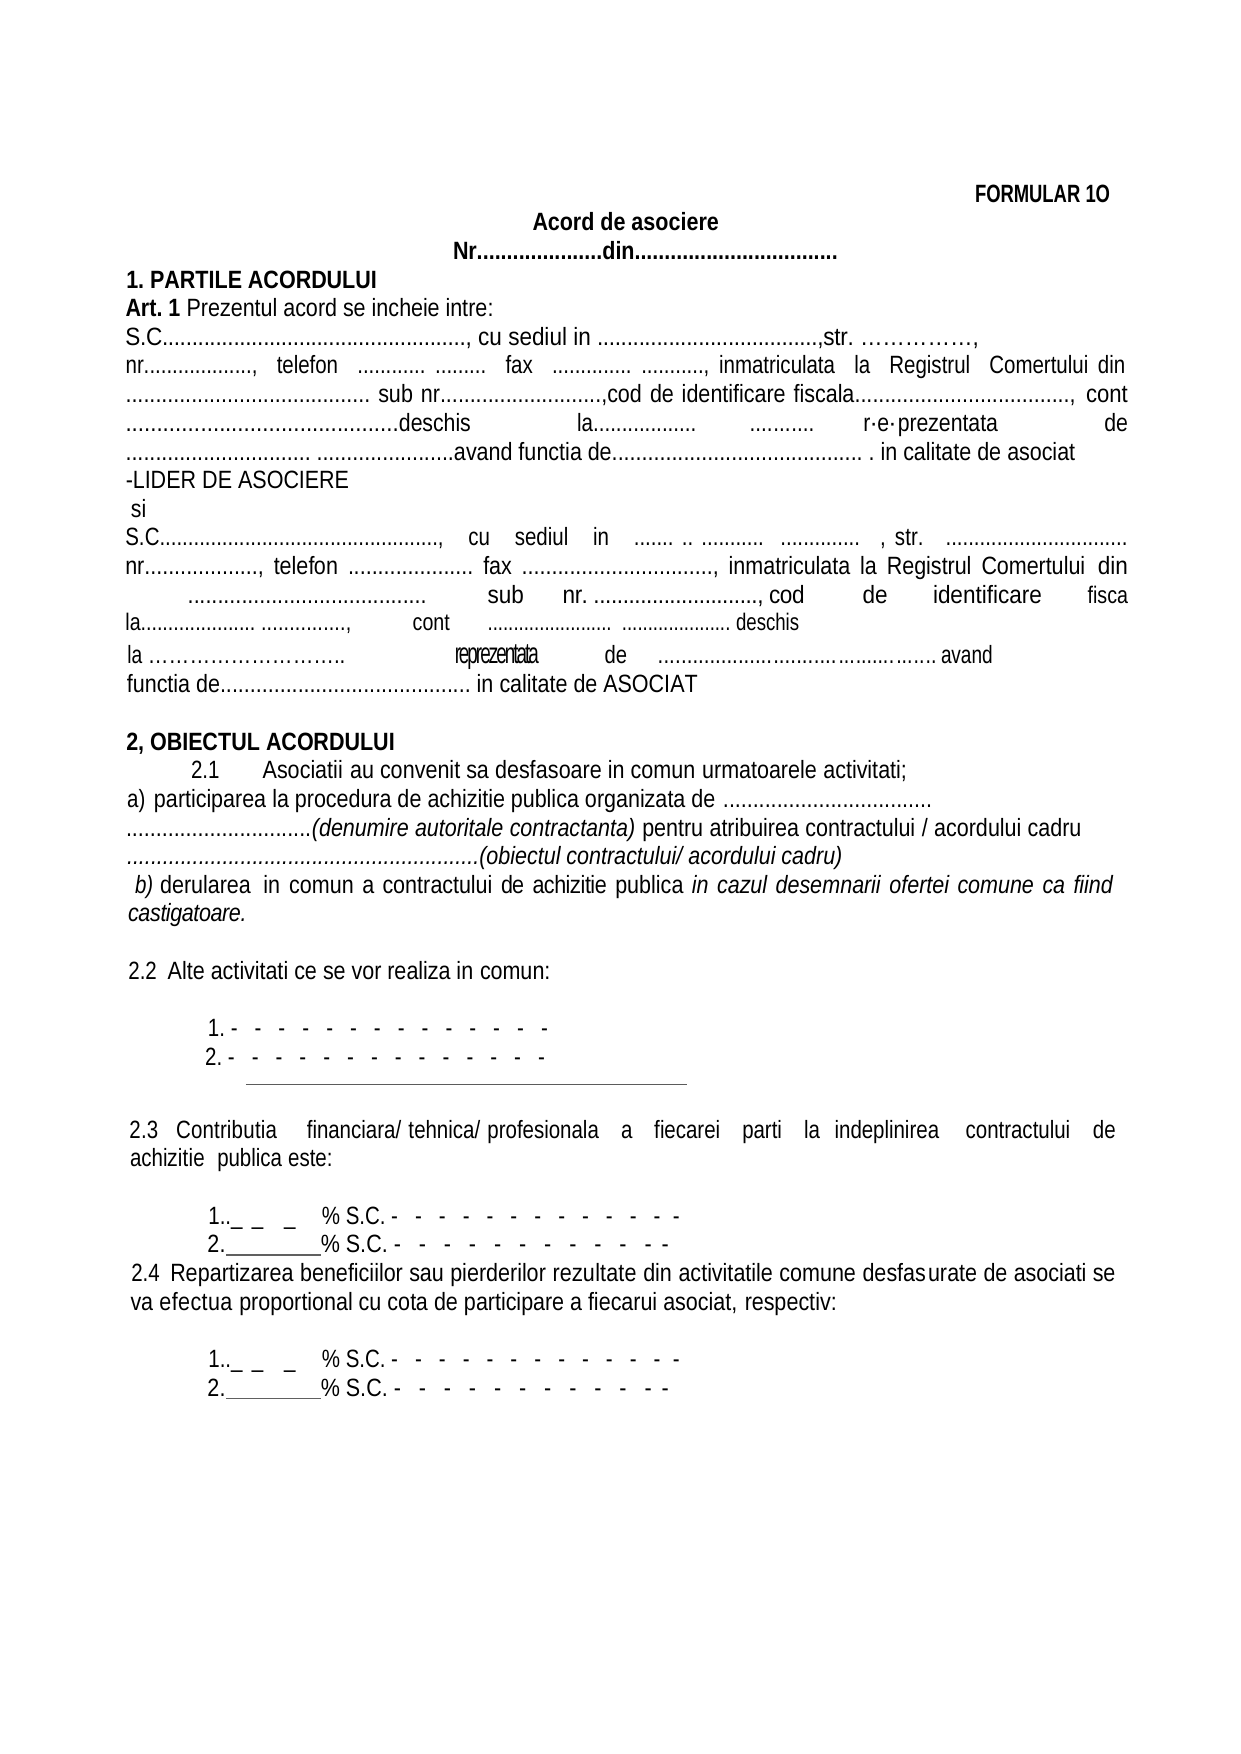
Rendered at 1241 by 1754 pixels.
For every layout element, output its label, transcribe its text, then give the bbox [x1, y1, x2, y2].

text 2, OBIECTUL ACORDULUI [126, 727, 1128, 755]
text 1. PARTILE ACORDULUI [126, 264, 1128, 293]
text 2. - - - - - - - - - - - - - - [205, 1042, 1128, 1070]
text FORMULAR 1O [112, 179, 1110, 207]
text 2. % S.C. - - - - - - - - - - - - [207, 1229, 1128, 1258]
list Alte activitati ce se vor realiza in comun: [128, 956, 1128, 984]
text nr..................., telefon ............ ......... fax .............. ..........., inmatriculata la Registrul Comertului din ......................................... sub nr...........................,cod de identificare fiscala...................................., cont ............................................deschis la.................. ........... r·e·prezentata de ............................... .......................avand functia de.......................................... . in calitate de asociat [125, 351, 1128, 465]
text si [131, 494, 1128, 522]
text functia de.......................................... in calitate de ASOCIAT [127, 669, 1128, 698]
text ...............................(denumire autoritale contractanta) pentru atribuirea contractului / acordului cadru ...........................................................(obiectul contractului/ acordului cadru) [126, 812, 1082, 870]
list Repartizarea beneficiilor sau pierderilor rezultate din activitatile comune desfasurate de asociati se va efectua proportional cu cota de participare a fiecarui asociat, respectiv: [130, 1258, 1116, 1315]
text 1. - - - - - - - - - - - - - - [208, 1013, 1128, 1042]
text -LIDER DE ASOCIERE [126, 465, 1128, 494]
list Asociatii au convenit sa desfasoare in comun urmatoarele activitati; [187, 755, 1128, 784]
text 1.._ _ _ % S.C. - - - - - - - - - - - - - [208, 1201, 1128, 1229]
text S.C..................................................., cu sediul in .....................................,str. ……………, [125, 322, 1128, 351]
text Nr.....................din.................................. [112, 236, 1082, 264]
list derularea in comun a contractului de achizitie publica in cazul desemnarii ofertei comune ca fiind castigatoare. [128, 870, 1113, 927]
text Art. 1 Prezentul acord se incheie intre: [125, 293, 1128, 322]
list participarea la procedura de achizitie publica organizata de ................................... [127, 784, 1128, 812]
text 1.._ _ _ % S.C. - - - - - - - - - - - - - [208, 1344, 1128, 1373]
text 2. % S.C. - - - - - - - - - - - - [207, 1373, 1128, 1401]
text Acord de asociere [423, 207, 1082, 236]
text S.C................................................., cu sediul in ....... .. ........... .............. , str. ................................ nr..................., telefon ..................... fax ................................, inmatriculata la Registrul Comertului din ........................................ sub nr. ............................, cod de identificare fisca la..................... ..............., cont ........................ ..................... deschis [125, 522, 1128, 636]
text la ……………………….. reprezentata de ................................................ avand [127, 636, 1128, 669]
list Contributia financiara/ tehnica/ profesionala a fiecarei parti la indeplinirea contractului de achizitie publica este: [129, 1115, 1115, 1172]
